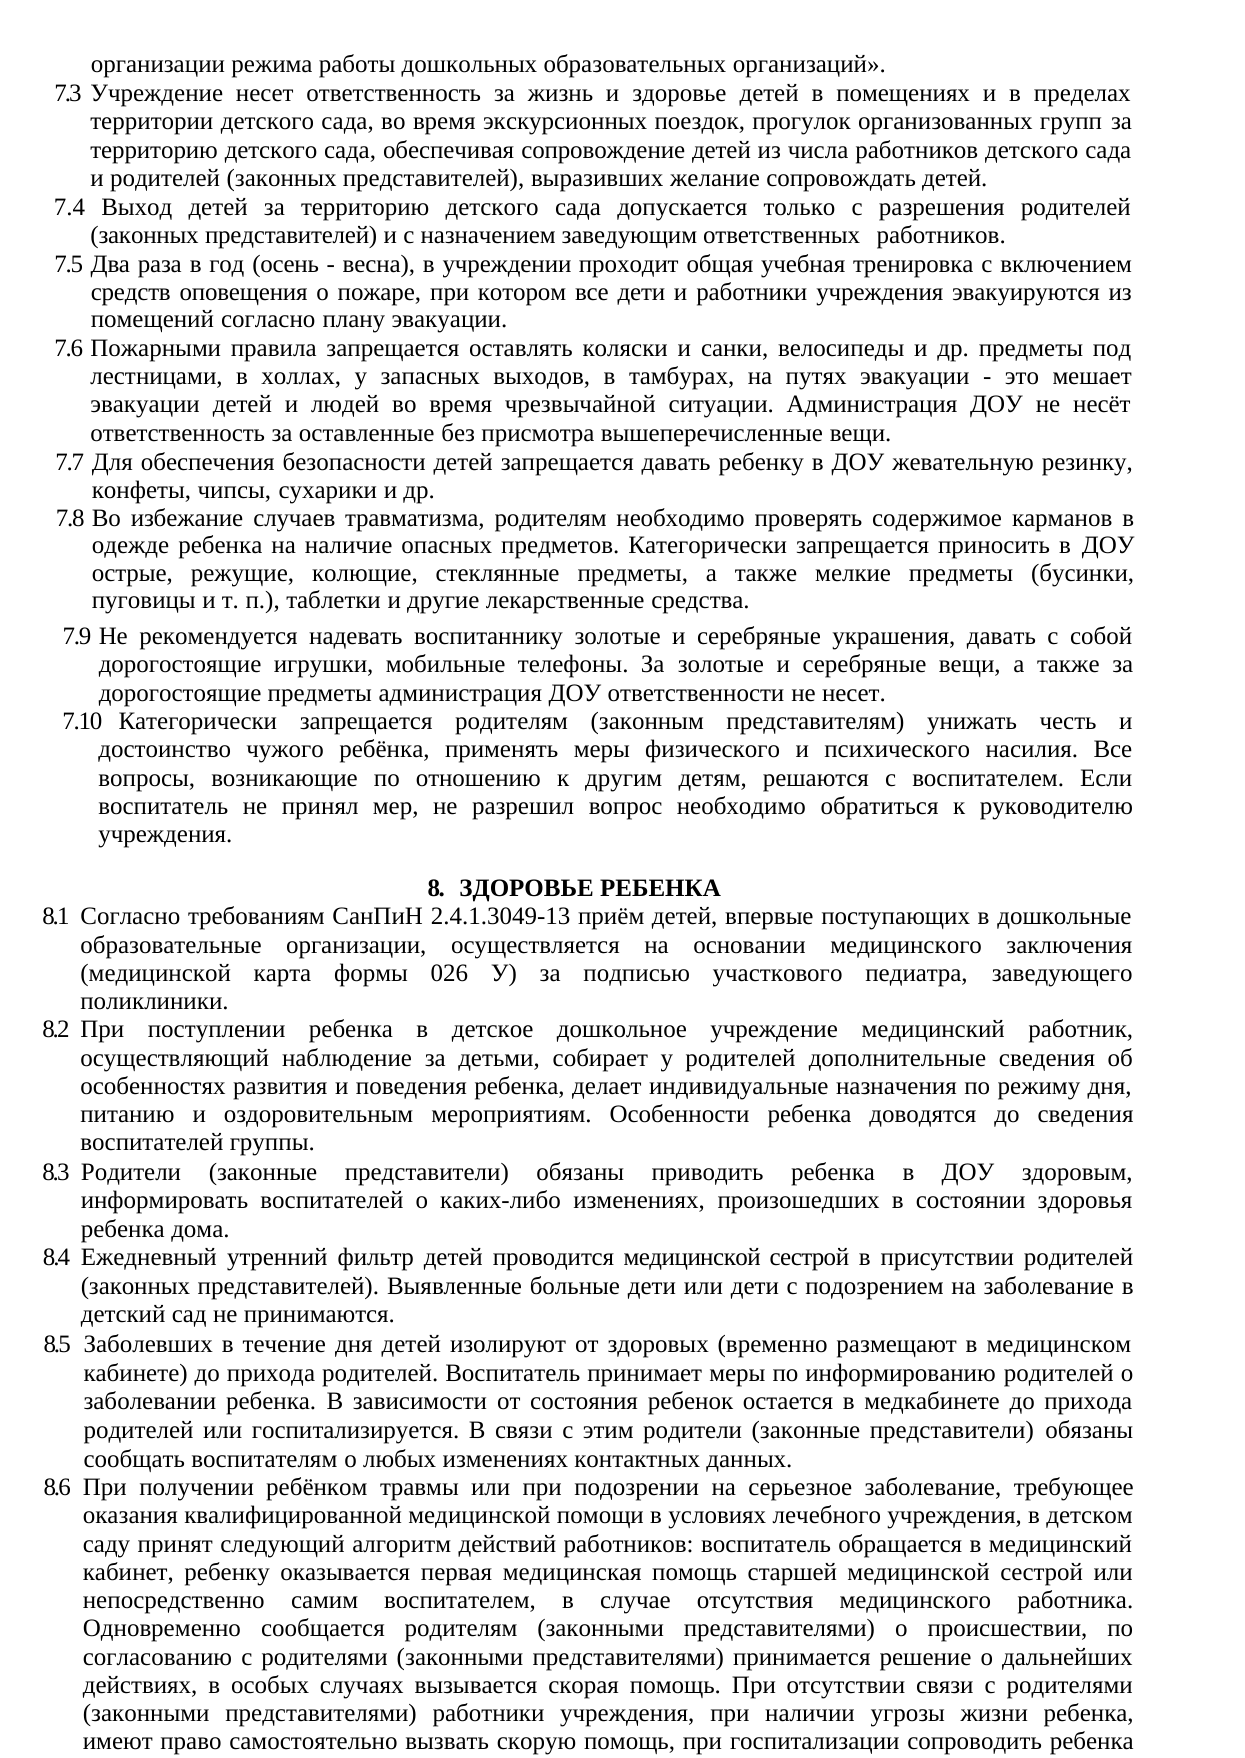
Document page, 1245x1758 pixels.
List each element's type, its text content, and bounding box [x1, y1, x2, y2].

list Учреждение несет ответственность за жизнь и здоровье детей в помещениях и в пределах территории детского сада, во время экскурсионных поездок, прогулок организованных групп за территорию детского сада, обеспечивая сопровождение детей из числа работников детского сада и родителей (законных представителей), выразивших желание сопровождать детей. [54, 79, 1132, 192]
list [43, 1473, 1133, 1755]
list Во избежание случаев травматизма, родителям необходимо проверять содержимое карманов в одежде ребенка на наличие опасных предметов. Категорически запрещается приносить в ДОУ острые, режущие, колющие, стеклянные предметы, а также мелкие предметы (бусинки, пуговицы и т. п.), таблетки и другие лекарственные средства. [56, 504, 1134, 614]
list Не рекомендуется надевать воспитаннику золотые и серебряные украшения, давать с собой дорогостоящие игрушки, мобильные телефоны. За золотые и серебряные вещи, а также за дорогостоящие предметы администрация ДОУ ответственности не несет. [62, 622, 1133, 706]
subtitle ЗДОРОВЬЕ РЕБЕНКА [427, 874, 1146, 902]
list Заболевших в течение дня детей изолируют от здоровых (временно размещают в медицинском кабинете) до прихода родителей. Воспитатель принимает меры по информированию родителей о заболевании ребенка. В зависимости от состояния ребенок остается в медкабинете до прихода родителей или госпитализируется. В связи с этим родители (законные представители) обязаны сообщать воспитателям о любых изменениях контактных данных. [43, 1329, 1133, 1473]
list Два раза в год (осень - весна), в учреждении проходит общая учебная тренировка с включением средств оповещения о пожаре, при котором все дети и работники учреждения эвакуируются из помещений согласно плану эвакуации. [54, 250, 1132, 333]
list Категорически запрещается родителям (законным представителям) унижать честь и достоинство чужого ребёнка, применять меры физического и психического насилия. Все вопросы, возникающие по отношению к другим детям, решаются с воспитателем. Если воспитатель не принял мер, не разрешил вопрос необходимо обратиться к руководителю учреждения. [62, 707, 1133, 848]
list Для обеспечения безопасности детей запрещается давать ребенку в ДОУ жевательную резинку, конфеты, чипсы, сухарики и др. [55, 447, 1133, 504]
list Пожарными правила запрещается оставлять коляски и санки, велосипеды и др. предметы под лестницами, в холлах, у запасных выходов, в тамбурах, на путях эвакуации - это мешает эвакуации детей и людей во время чрезвычайной ситуации. Администрация ДОУ не несёт ответственность за оставленные без присмотра вышеперечисленные вещи. [54, 334, 1132, 447]
text 7.4 Выход детей за территорию детского сада допускается только с разрешения родителей (законных представителей) и с назначением заведующим ответственных работников. [54, 193, 1131, 249]
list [54, 50, 1132, 78]
list Родители (законные представители) обязаны приводить ребенка в ДОУ здоровым, информировать воспитателей о каких-либо изменениях, произошедших в состоянии здоровья ребенка дома. [42, 1157, 1132, 1243]
list Согласно требованиям СанПиН 2.4.1.3049-13 приём детей, впервые поступающих в дошкольные образовательные организации, осуществляется на основании медицинского заключения (медицинской карта формы 026 У) за подписью участкового педиатра, заведующего поликлиники. [42, 902, 1132, 1015]
list При поступлении ребенка в детское дошкольное учреждение медицинский работник, осуществляющий наблюдение за детьми, собирает у родителей дополнительные сведения об особенностях развития и поведения ребенка, делает индивидуальные назначения по режиму дня, питанию и оздоровительным мероприятиям. Особенности ребенка доводятся до сведения воспитателей группы. [42, 1015, 1133, 1156]
list Ежедневный утренний фильтр детей проводится медицинской сестрой в присутствии родителей (законных представителей). Выявленные больные дети или дети с подозрением на заболевание в детский сад не принимаются. [43, 1243, 1133, 1328]
